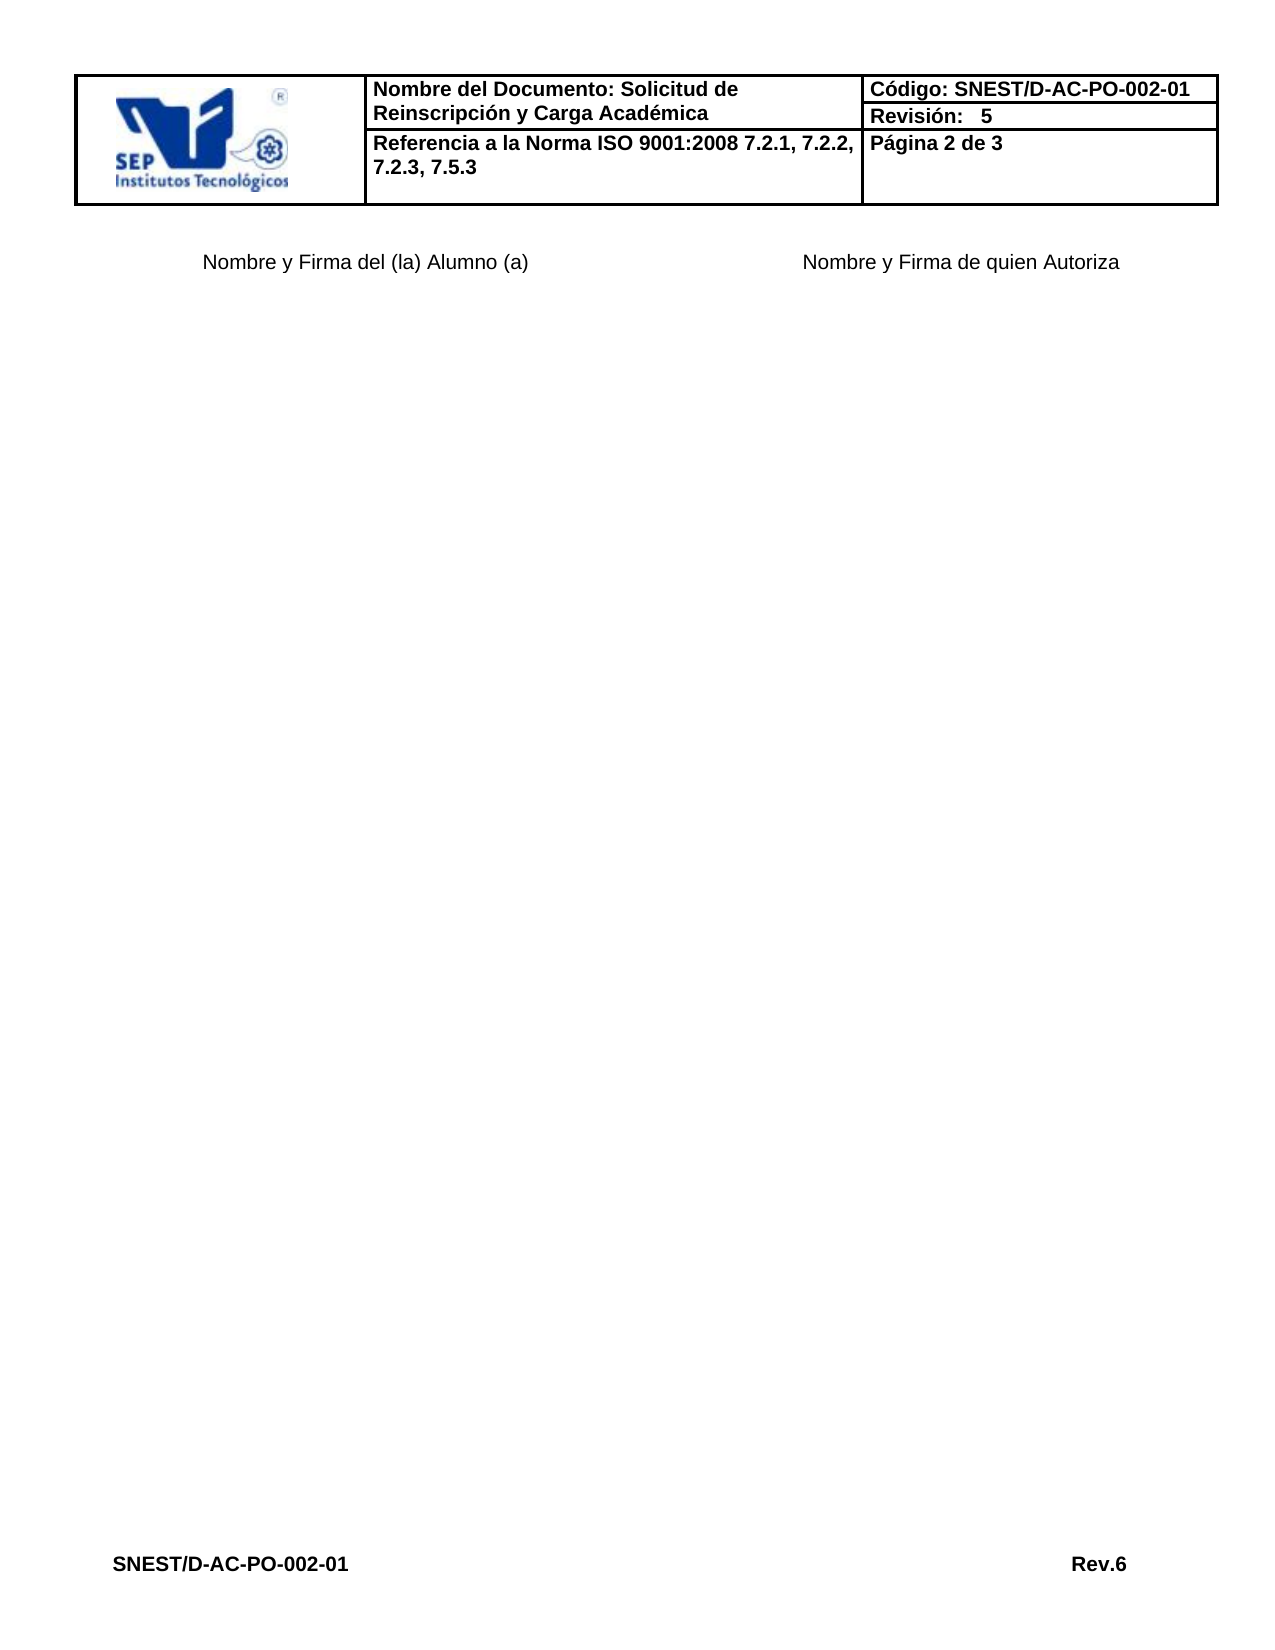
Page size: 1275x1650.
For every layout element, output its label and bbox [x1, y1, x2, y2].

picture [116, 88, 288, 192]
